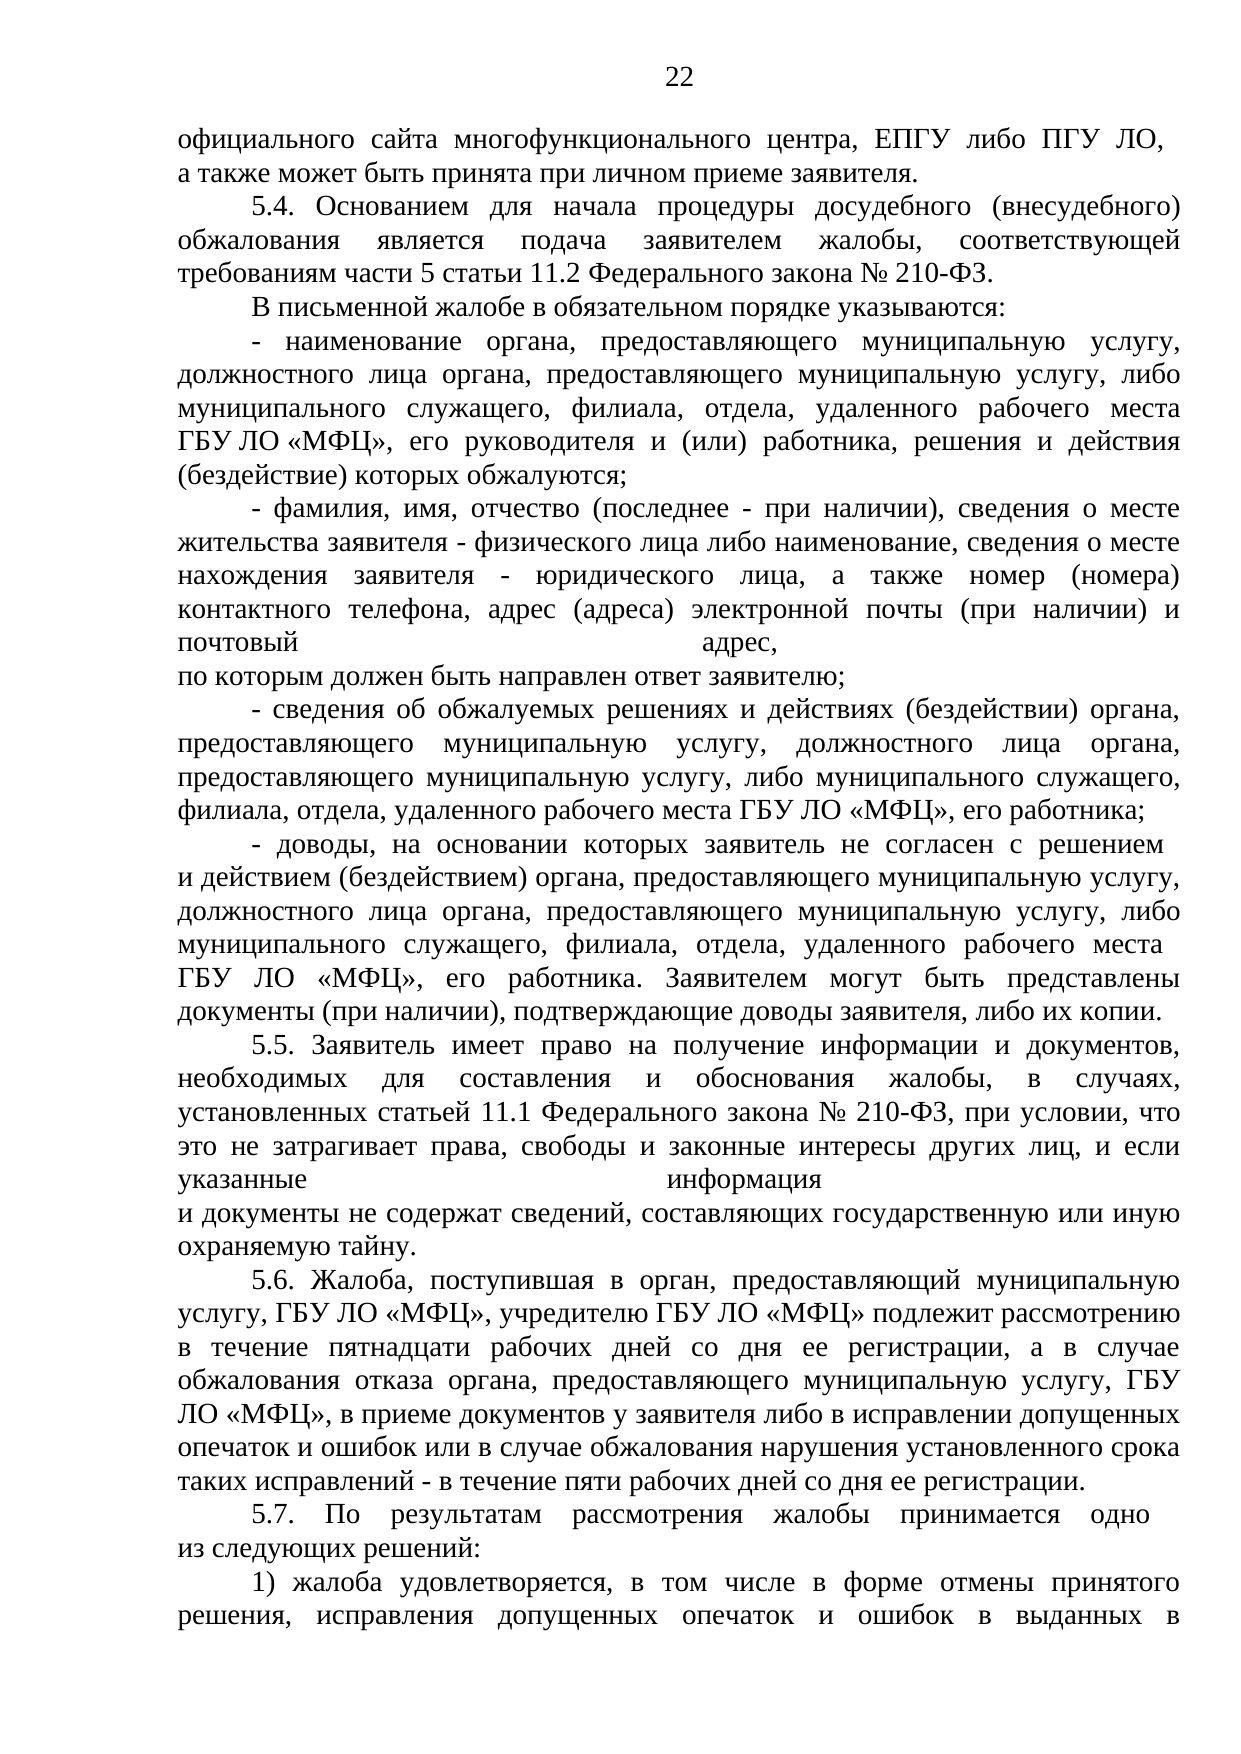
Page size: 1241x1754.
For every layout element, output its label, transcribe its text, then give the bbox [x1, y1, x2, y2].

text - доводы, на основании которых заявитель не согласен с решением и действием (бездействием) органа, предоставляющего муниципальную услугу, должностного лица органа, предоставляющего муниципальную услугу, либо муниципального служащего, филиала, отдела, удаленного рабочего места ГБУ ЛО «МФЦ», его работника. Заявителем могут быть представлены документы (при наличии), подтверждающие доводы заявителя, либо их копии. [177, 826, 1181, 1027]
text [177, 1564, 1181, 1631]
text В письменной жалобе в обязательном порядке указываются: [177, 289, 1181, 323]
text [177, 121, 1181, 188]
text 5.5. Заявитель имеет право на получение информации и документов, необходимых для составления и обоснования жалобы, в случаях, установленных статьей 11.1 Федерального закона № 210-ФЗ, при условии, что это не затрагивает права, свободы и законные интересы других лиц, и если указанные информация и документы не содержат сведений, составляющих государственную или иную охраняемую тайну. [177, 1027, 1181, 1262]
text 5.7. По результатам рассмотрения жалобы принимается одно из следующих решений: [177, 1497, 1181, 1564]
text - наименование органа, предоставляющего муниципальную услугу, должностного лица органа, предоставляющего муниципальную услугу, либо муниципального служащего, филиала, отдела, удаленного рабочего места ГБУ ЛО «МФЦ», его руководителя и (или) работника, решения и действия (бездействие) которых обжалуются; [177, 323, 1181, 490]
text 5.6. Жалоба, поступившая в орган, предоставляющий муниципальную услугу, ГБУ ЛО «МФЦ», учредителю ГБУ ЛО «МФЦ» подлежит рассмотрению в течение пятнадцати рабочих дней со дня ее регистрации, а в случае обжалования отказа органа, предоставляющего муниципальную услугу, ГБУ ЛО «МФЦ», в приеме документов у заявителя либо в исправлении допущенных опечаток и ошибок или в случае обжалования нарушения установленного срока таких исправлений - в течение пяти рабочих дней со дня ее регистрации. [177, 1262, 1181, 1497]
text - фамилия, имя, отчество (последнее - при наличии), сведения о месте жительства заявителя - физического лица либо наименование, сведения о месте нахождения заявителя - юридического лица, а также номер (номера) контактного телефона, адрес (адреса) электронной почты (при наличии) и почтовый адрес, по которым должен быть направлен ответ заявителю; [177, 490, 1181, 692]
text - сведения об обжалуемых решениях и действиях (бездействии) органа, предоставляющего муниципальную услугу, должностного лица органа, предоставляющего муниципальную услугу, либо муниципального служащего, филиала, отдела, удаленного рабочего места ГБУ ЛО «МФЦ», его работника; [177, 692, 1181, 826]
text 5.4. Основанием для начала процедуры досудебного (внесудебного) обжалования является подача заявителем жалобы, соответствующей требованиям части 5 статьи 11.2 Федерального закона № 210-ФЗ. [177, 188, 1181, 289]
